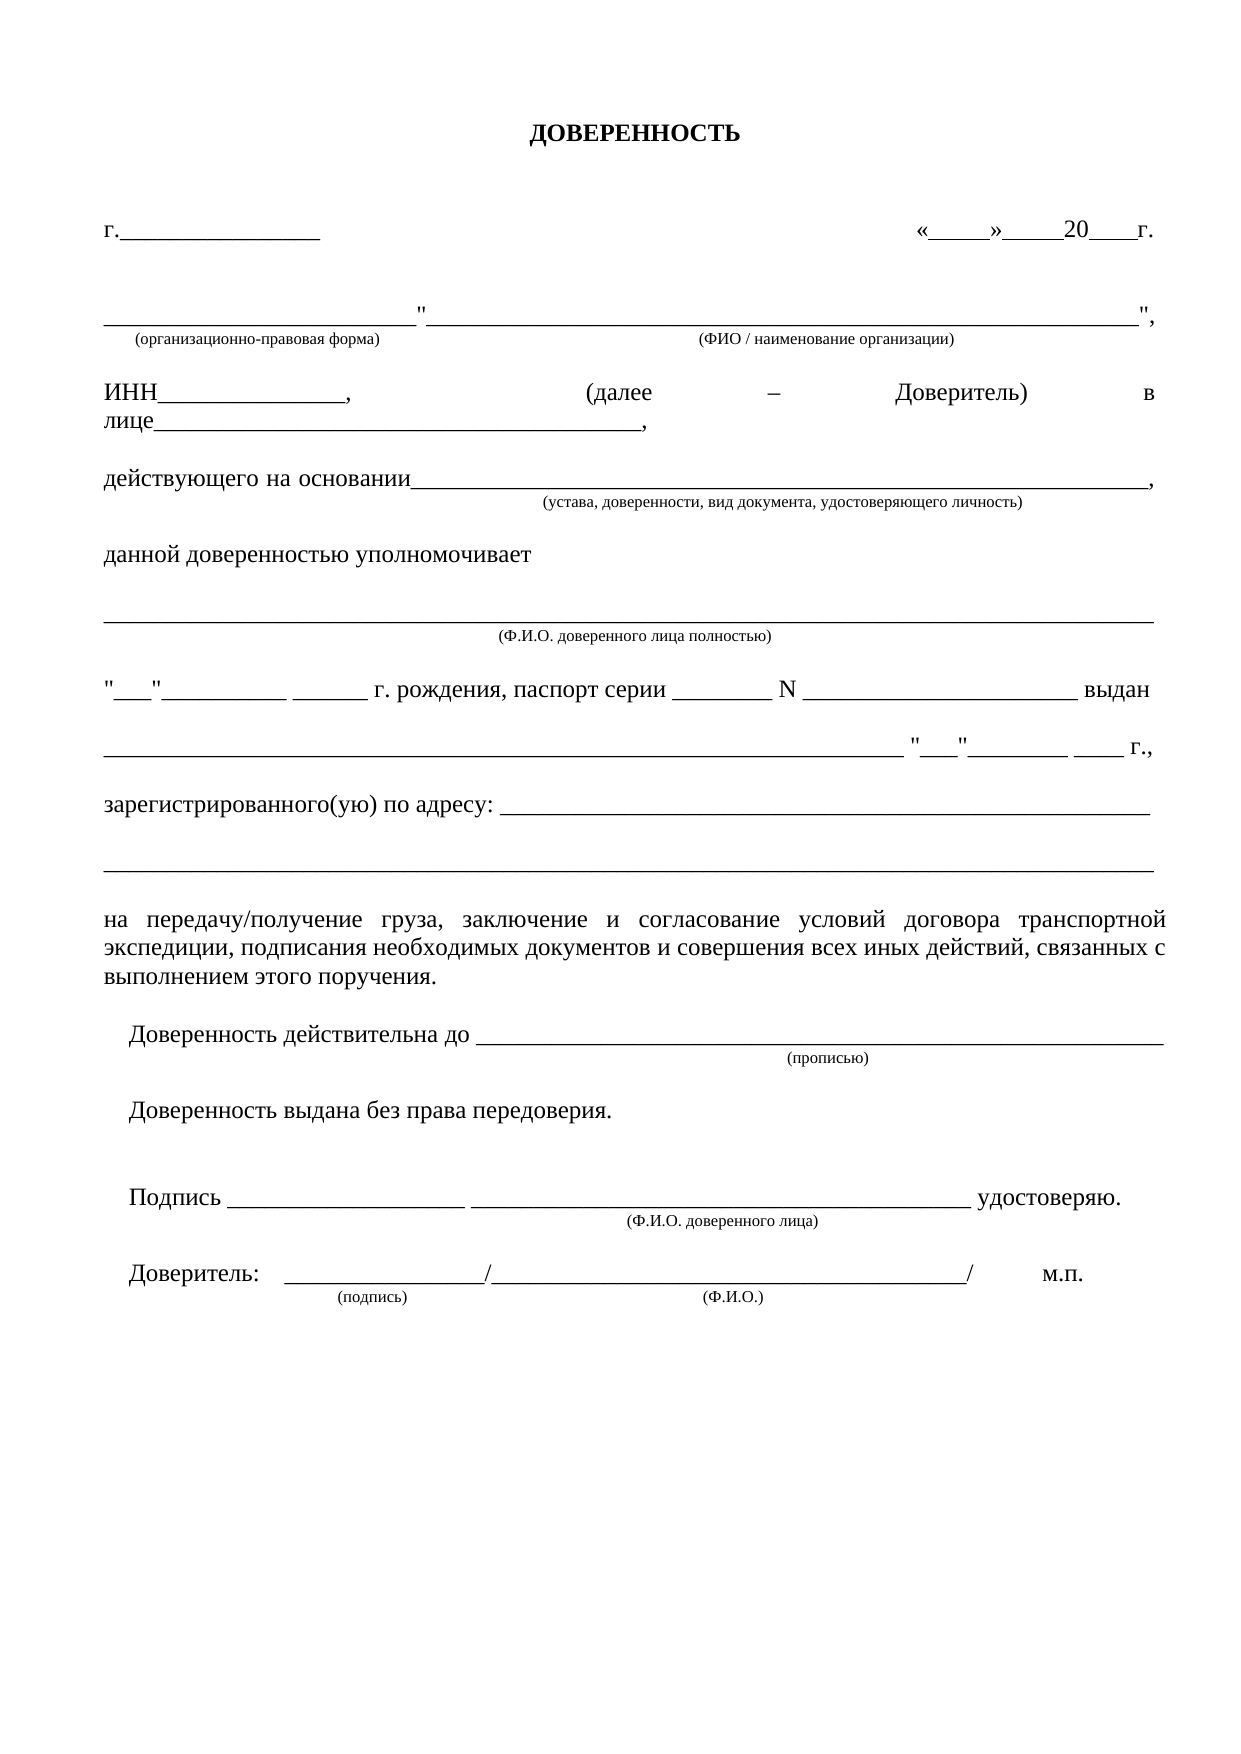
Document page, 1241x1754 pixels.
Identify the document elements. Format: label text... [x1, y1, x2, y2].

text ________________________________________________________________ "___"________ ____ г., [103, 731, 1167, 760]
text на передачу/получение груза, заключение и согласование условий договора транспортной экспедиции, подписания необходимых документов и совершения всех иных действий, связанных с выполнением этого поручения. [103, 904, 1167, 990]
text _________________________"_________________________________________________________", [103, 300, 1167, 329]
text (Ф.И.О. доверенного лица полностью) [103, 626, 1167, 645]
text Доверенность действительна до _______________________________________________________ [103, 1019, 1167, 1047]
text ____________________________________________________________________________________ [103, 846, 1167, 875]
text ИНН_______________, (далее – Доверитель) в лице_______________________________________, [103, 377, 1155, 434]
text Доверенность выдана без права передоверия. [103, 1095, 1167, 1124]
text данной доверенностью уполномочивает [103, 539, 1167, 568]
text г.________________ « » 20 г. [103, 214, 1167, 242]
text (организационно-правовая форма) (ФИО / наименование организации) [103, 329, 1167, 348]
text "___"__________ ______ г. рождения, паспорт серии ________ N ______________________ выдан [103, 674, 1167, 702]
text (подпись) (Ф.И.О.) [103, 1287, 1167, 1306]
text Подпись ___________________ ________________________________________ удостоверяю. [103, 1182, 1167, 1210]
text действующего на основании___________________________________________________________, [103, 463, 1155, 492]
text (устава, доверенности, вид документа, удостоверяющего личность) [325, 492, 1167, 511]
text зарегистрированного(ую) по адресу: ____________________________________________________ [103, 789, 1167, 817]
text (прописью) [103, 1047, 1167, 1067]
text ____________________________________________________________________________________ [103, 597, 1167, 626]
text ДОВЕРЕННОСТЬ [103, 118, 1167, 147]
text Доверитель: ________________/______________________________________/ м.п. [103, 1258, 1167, 1287]
text (Ф.И.О. доверенного лица) [103, 1210, 1167, 1229]
